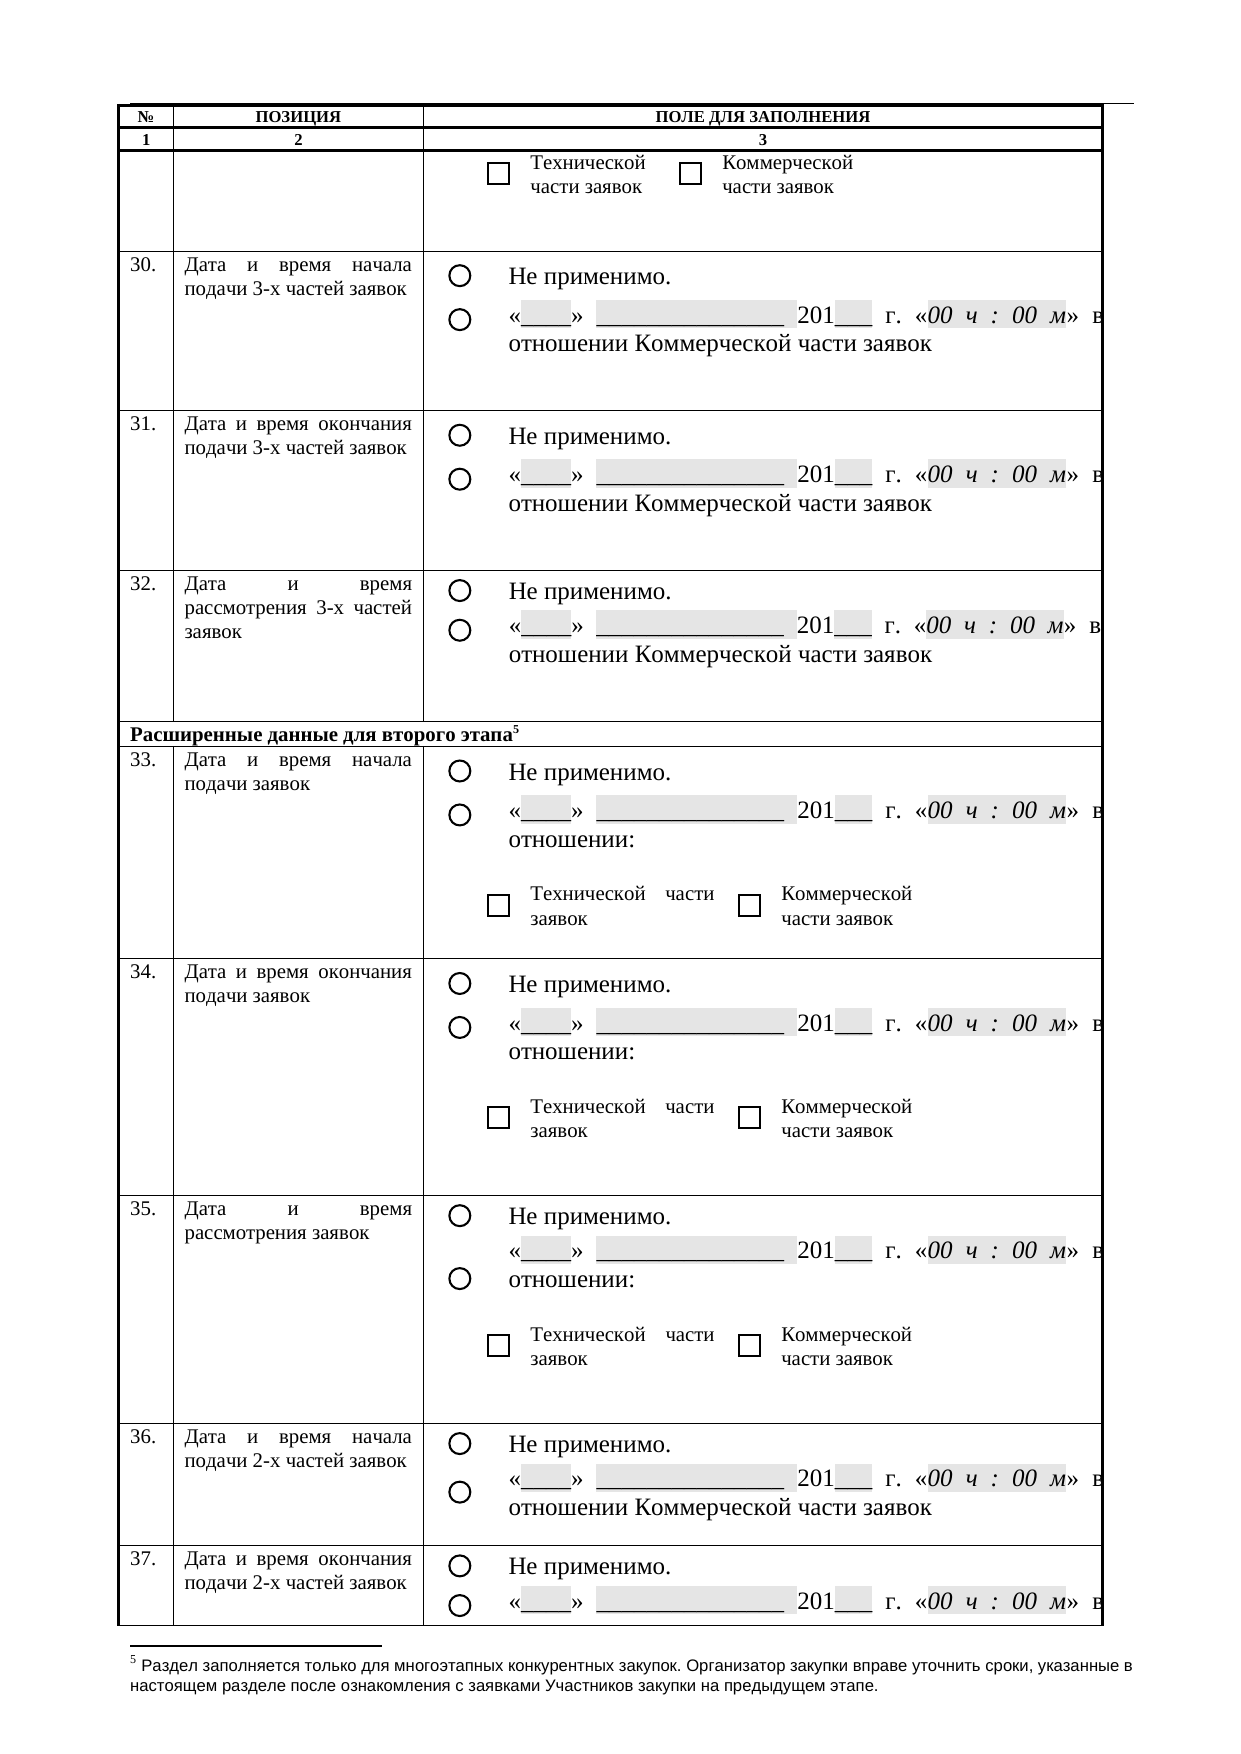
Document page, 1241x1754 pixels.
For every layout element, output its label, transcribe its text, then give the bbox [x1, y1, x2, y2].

table_cell [120, 252, 173, 410]
table_cell 2 [174, 129, 423, 148]
table_cell [476, 1546, 1101, 1625]
table_cell Дата и время окончания подачи 3-х частей заявок [174, 411, 423, 570]
table_cell [120, 152, 173, 251]
table_cell [424, 152, 1101, 251]
table_cell [424, 1546, 447, 1625]
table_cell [174, 152, 423, 251]
table_cell [120, 1196, 173, 1423]
table_cell Дата и время начала подачи 3-х частей заявок [174, 252, 423, 410]
table_cell [424, 747, 1101, 958]
table_cell [424, 411, 1101, 570]
table_cell [424, 571, 1101, 721]
table_header ПОЛЕ ДЛЯ ЗАПОЛНЕНИЯ [424, 107, 1101, 126]
table_cell [424, 252, 1101, 410]
table_cell Дата и время рассмотрения 3-х частей заявок [174, 571, 423, 721]
table_cell 3 [424, 129, 1101, 148]
table_cell [424, 1196, 1101, 1423]
table_cell [120, 747, 173, 958]
table_cell [424, 959, 1101, 1195]
table_header ПОЗИЦИЯ [174, 107, 423, 126]
table_cell [120, 571, 173, 721]
table_cell 1 [120, 129, 173, 148]
table_cell [424, 1424, 1101, 1545]
table_cell Дата и время окончания подачи заявок [174, 959, 423, 1195]
table_cell [120, 411, 173, 570]
table_cell Дата и время начала подачи заявок [174, 747, 423, 958]
table_cell [120, 959, 173, 1195]
table_cell [120, 1424, 173, 1545]
table_cell Дата и время начала подачи 2-х частей заявок [174, 1424, 423, 1545]
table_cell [174, 1546, 423, 1625]
table_cell Расширенные данные для второго этапа [120, 722, 1101, 746]
table_header № [120, 107, 173, 126]
table_cell [120, 1546, 173, 1625]
table_cell Дата и время рассмотрения заявок [174, 1196, 423, 1423]
